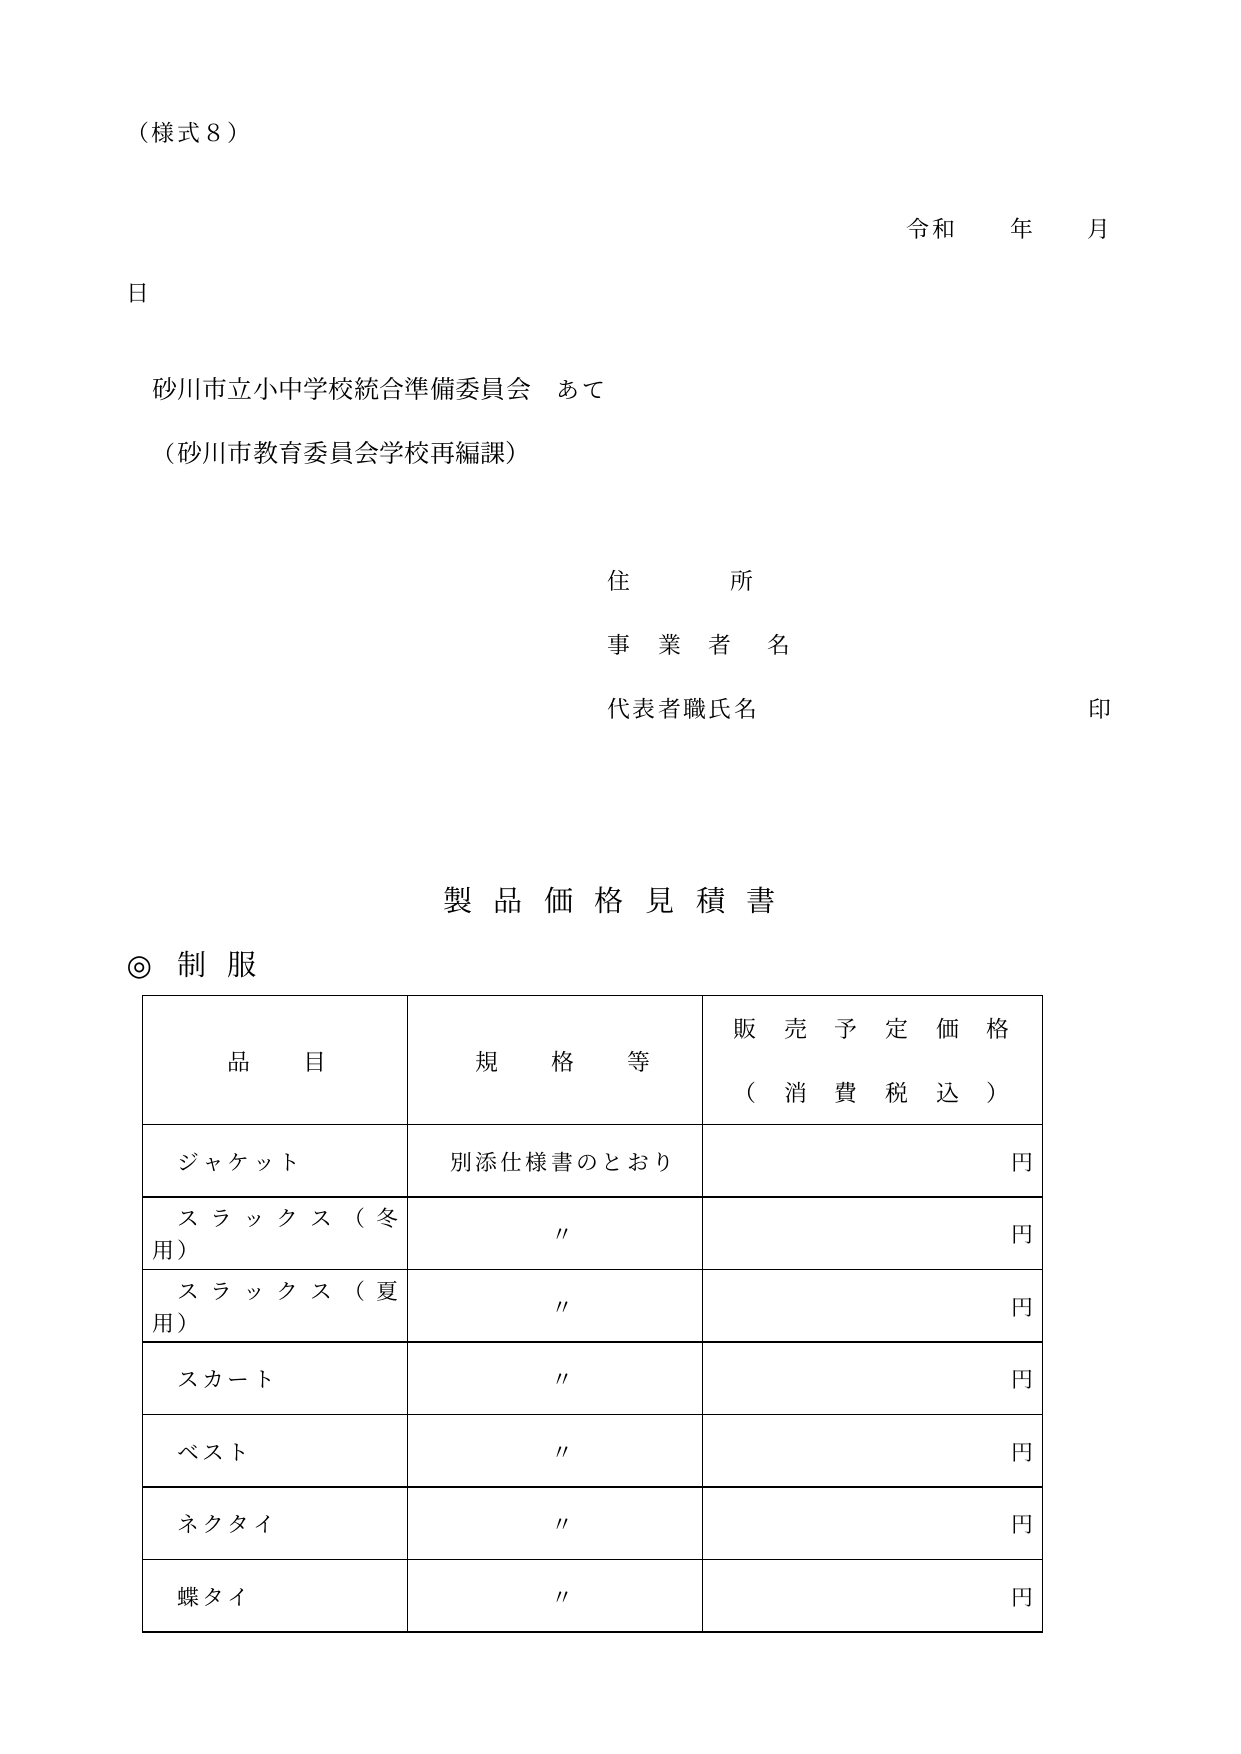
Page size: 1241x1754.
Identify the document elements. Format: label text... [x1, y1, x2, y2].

table_cell スラックス（夏用） [143, 1270, 407, 1341]
table_cell 円 [703, 1560, 1042, 1631]
table_cell 円 [703, 1125, 1042, 1196]
text （砂川市教育委員会学校再編課） [126, 419, 1114, 483]
text 令和 年 月 日 [126, 196, 1114, 323]
table_cell 〃 [408, 1343, 702, 1414]
table_cell 〃 [408, 1198, 702, 1269]
table_cell 〃 [408, 1270, 702, 1341]
text 代表者職氏名 印 [126, 675, 1114, 739]
table_cell ジャケット [143, 1125, 407, 1196]
table_cell 円 [703, 1343, 1042, 1414]
text 事業者名 [126, 611, 1114, 675]
text ◎制服 [126, 931, 1114, 995]
table_cell 〃 [408, 1488, 702, 1559]
table_cell ベスト [143, 1415, 407, 1486]
table_cell 円 [703, 1488, 1042, 1559]
table_header 販 売 予 定 価 格 （ 消 費 税 込 ） [703, 996, 1042, 1124]
table_cell 円 [703, 1198, 1042, 1269]
text 住所 [126, 547, 1114, 611]
table_cell スカート [143, 1343, 407, 1414]
table_cell 〃 [408, 1560, 702, 1631]
table_cell 円 [703, 1270, 1042, 1341]
table_cell 〃 [408, 1415, 702, 1486]
table_header 品 目 [143, 996, 407, 1124]
table_cell スラックス（冬用） [143, 1198, 407, 1269]
table_cell 別添仕様書のとおり [408, 1125, 702, 1196]
table_cell ネクタイ [143, 1488, 407, 1559]
table_header 規 格 等 [408, 996, 702, 1124]
text （様式８） [126, 99, 1114, 163]
table_cell 円 [703, 1415, 1042, 1486]
text 製品価格見積書 [126, 867, 1114, 931]
table_cell 蝶タイ [143, 1560, 407, 1631]
text 砂川市立小中学校統合準備委員会 あて [126, 355, 1114, 419]
